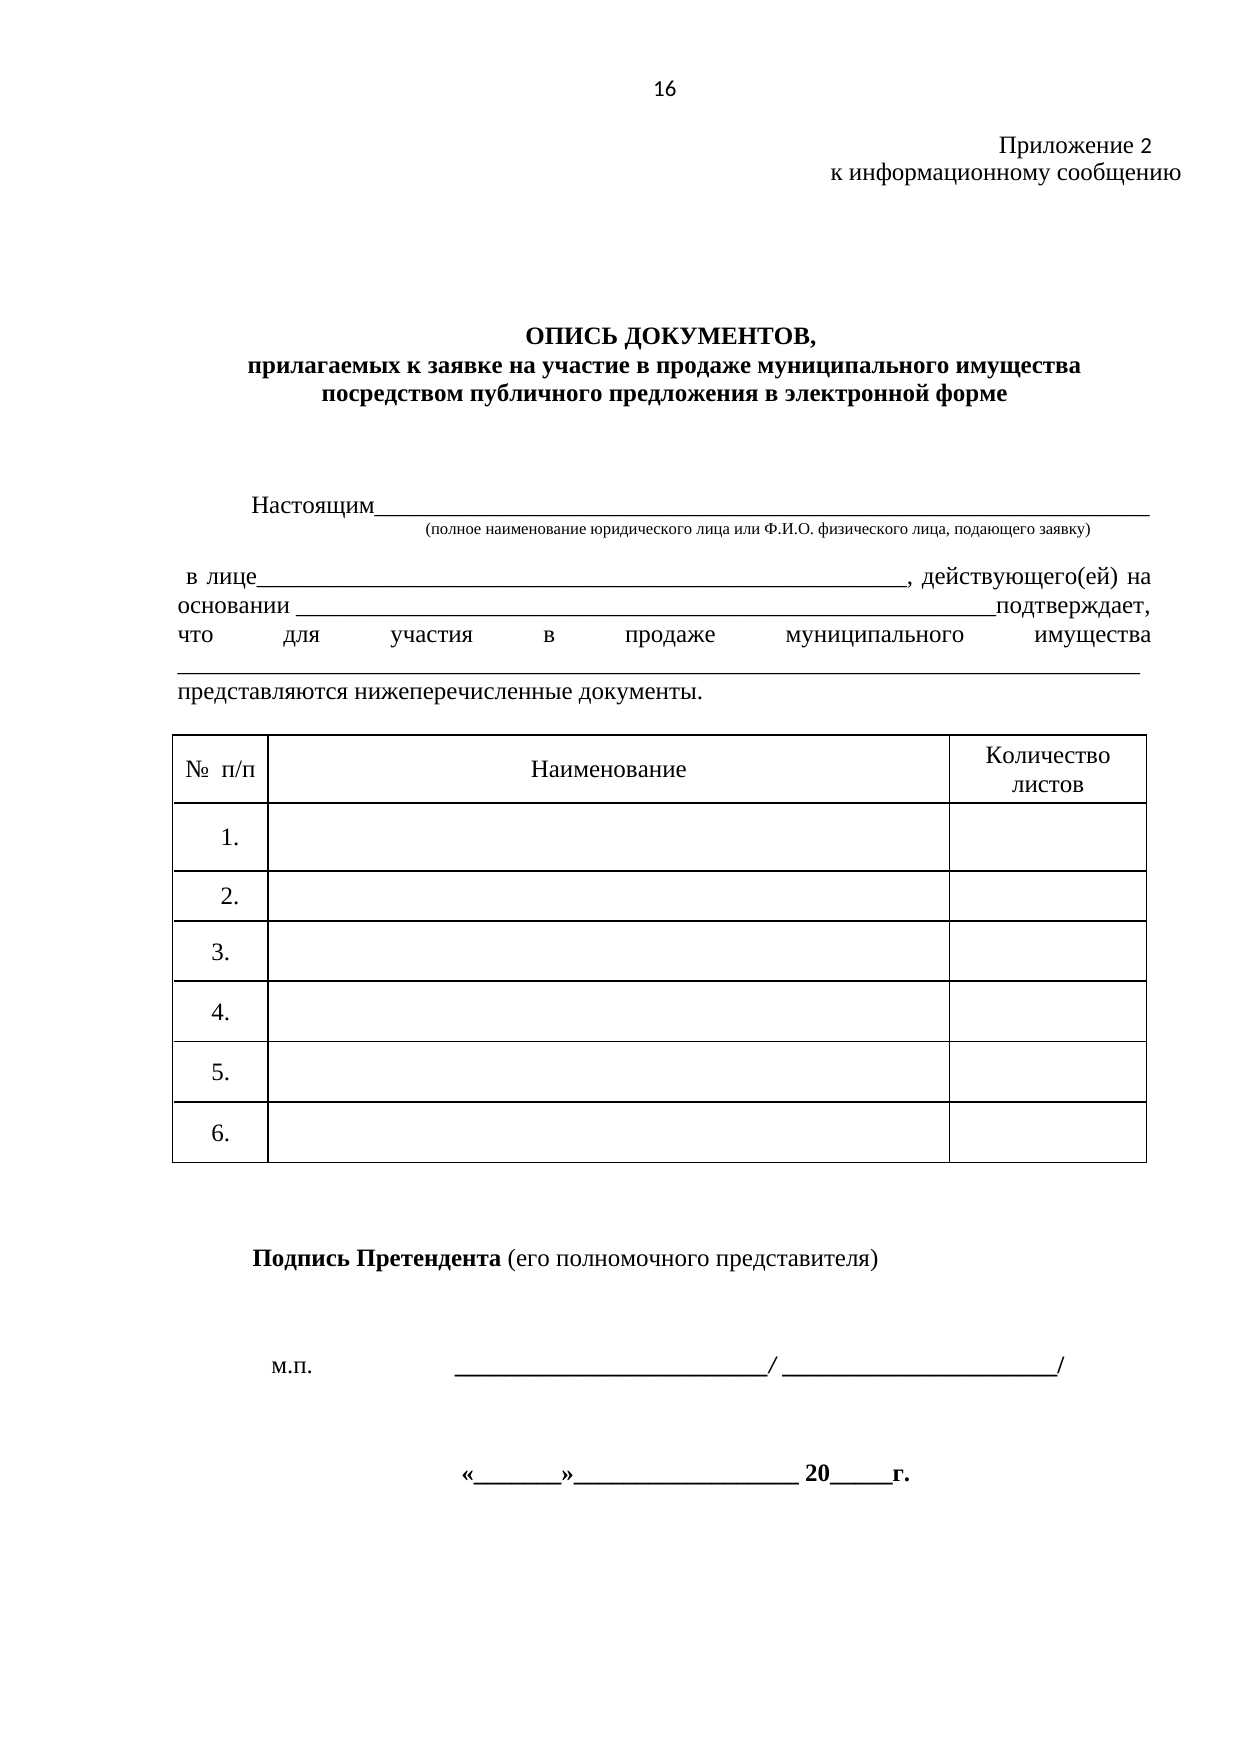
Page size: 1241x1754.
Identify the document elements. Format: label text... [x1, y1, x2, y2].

table_cell [950, 922, 1146, 980]
table_cell [269, 1103, 949, 1162]
text что для участия в продаже муниципального имущества _____________________________________________________________________________ представляются нижеперечисленные документы. [177, 619, 1152, 705]
table_cell 3. [173, 921, 267, 980]
text Настоящим______________________________________________________________ [177, 490, 1152, 519]
table_header № п/п [173, 736, 267, 802]
table_cell [269, 872, 949, 920]
table_cell 5. [173, 1042, 267, 1101]
table_cell [173, 803, 267, 870]
text прилагаемых к заявке на участие в продаже муниципального имущества посредством публичного предложения в электронной форме [177, 350, 1152, 407]
text ОПИСЬ ДОКУМЕНТОВ, [177, 321, 1152, 350]
table_cell [950, 982, 1146, 1041]
table_header Количество листов [950, 736, 1146, 802]
text Подпись Претендента (его полномочного представителя) [252, 1243, 1152, 1271]
table_cell [269, 922, 949, 980]
table_header Наименование [269, 736, 949, 802]
text к информационному сообщению [177, 159, 1181, 185]
table_cell [269, 1042, 949, 1101]
table_cell [950, 804, 1146, 870]
text «_______»__________________ 20_____г. [325, 1458, 1152, 1487]
table_cell 6. [173, 1102, 267, 1162]
table_cell [173, 871, 267, 920]
text (полное наименование юридического лица или Ф.И.О. физического лица, подающего заявку) [177, 519, 1152, 538]
table_cell [950, 1103, 1146, 1162]
table_cell [269, 804, 949, 870]
table_cell [950, 1042, 1146, 1101]
table_cell [269, 982, 949, 1041]
text м.п. _________________________/ ______________________/ [252, 1350, 1152, 1379]
text Приложение [177, 130, 1152, 159]
table_cell 4. [173, 981, 267, 1041]
table_cell [950, 872, 1146, 920]
text в лице____________________________________________________, действующего(ей) на основании ________________________________________________________подтверждает, [177, 561, 1152, 619]
